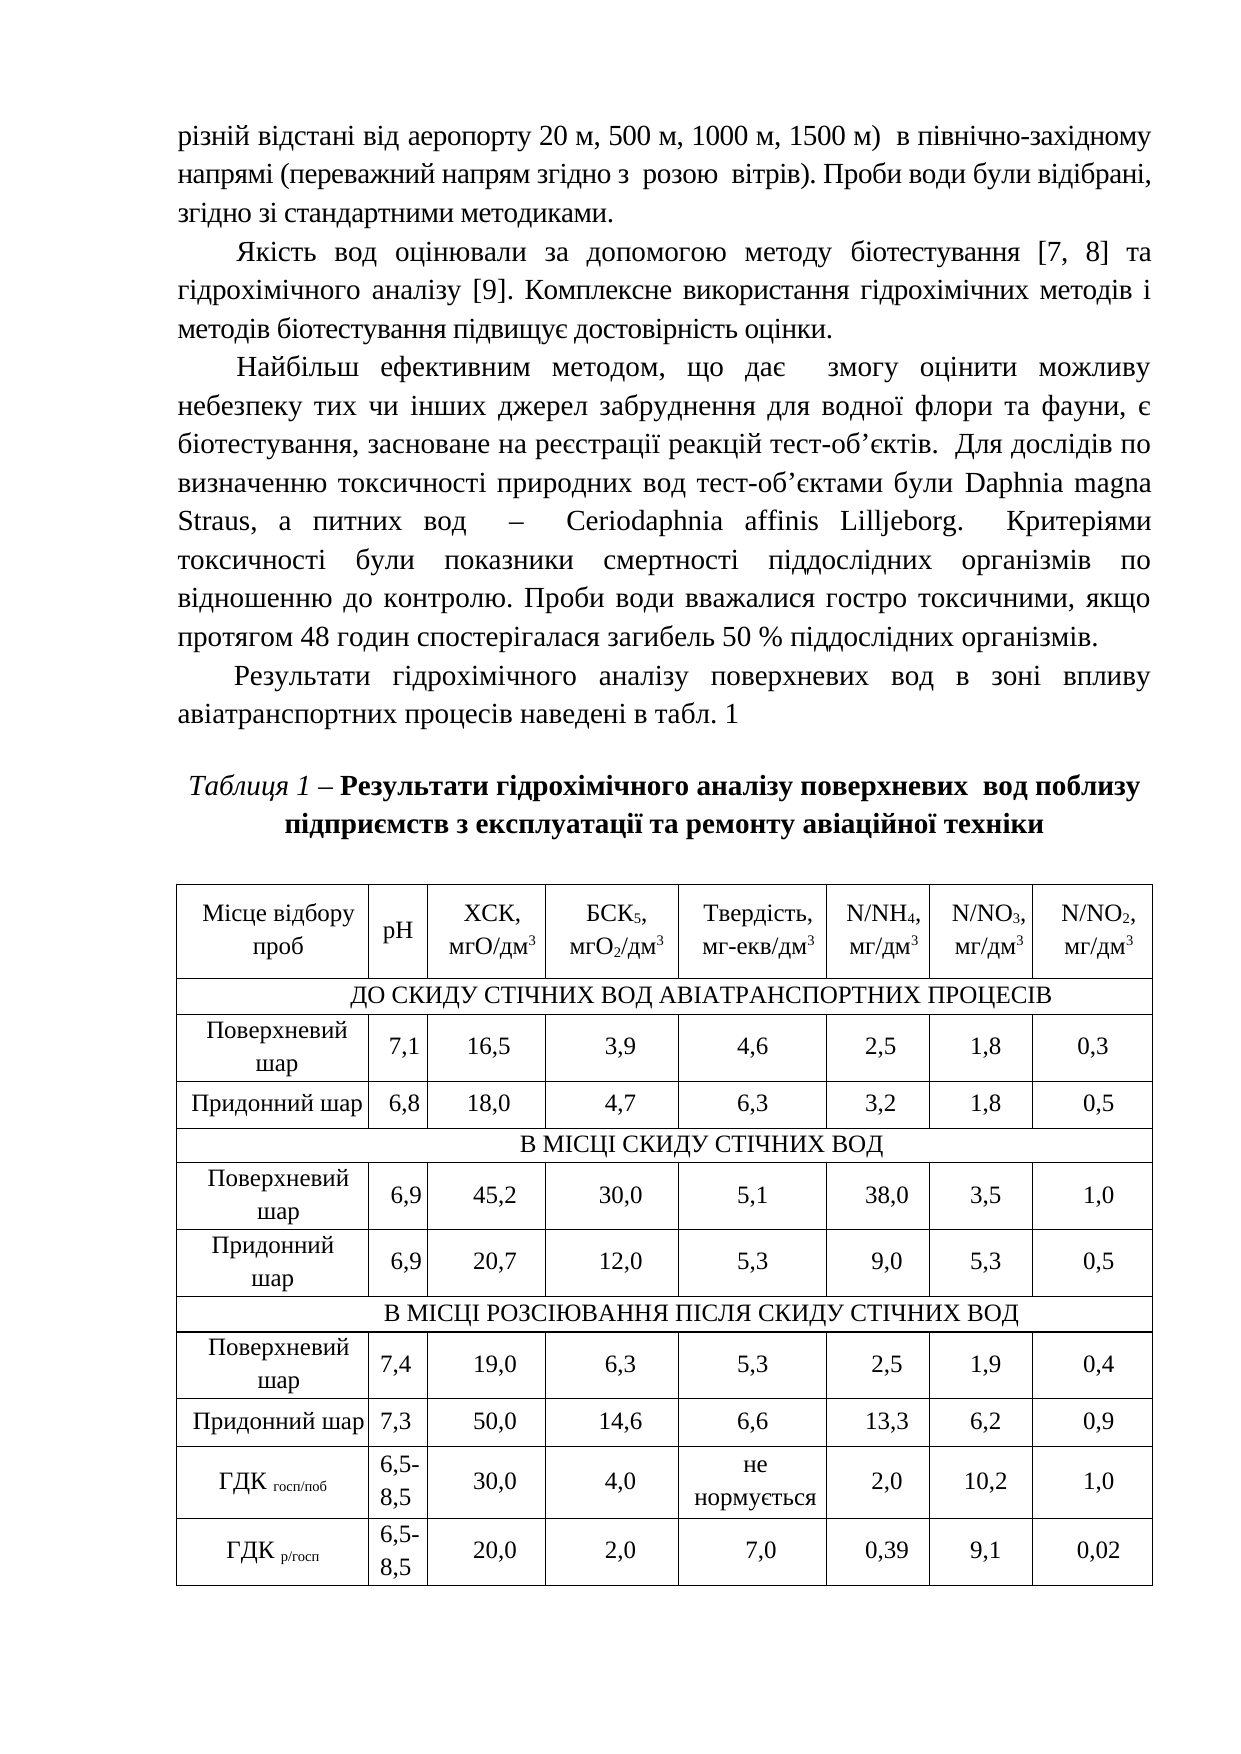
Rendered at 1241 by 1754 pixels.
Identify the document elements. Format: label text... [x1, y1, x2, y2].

table_cell Придонний шар [177, 1082, 368, 1128]
table_cell Поверхневий шар [177, 1163, 368, 1229]
table_cell 4,0 [546, 1447, 678, 1518]
table_cell 5,1 [679, 1163, 826, 1229]
table_cell 13,3 [827, 1399, 929, 1446]
table_header рН [369, 885, 427, 978]
table_cell 2,0 [546, 1519, 678, 1585]
table_cell 6,9 [369, 1230, 427, 1296]
table_cell 6,8 [369, 1082, 427, 1128]
table_cell 18,0 [428, 1082, 545, 1128]
table_header Місце відбору проб [177, 885, 368, 978]
table_cell 2,0 [827, 1447, 929, 1518]
table_cell 1,8 [930, 1015, 1032, 1081]
table_cell В МІСЦІ СКИДУ СТІЧНИХ ВОД [177, 1129, 1152, 1162]
table_cell 3,5 [930, 1163, 1032, 1229]
table_cell 30,0 [428, 1447, 545, 1518]
table_cell 5,3 [679, 1333, 826, 1398]
table_cell 6,5-8,5 [369, 1447, 427, 1518]
table_cell 7,4 [369, 1333, 427, 1398]
table_header Твердість, мг-екв/дм3 [679, 885, 826, 978]
table_cell 1,9 [930, 1333, 1032, 1398]
table_cell 19,0 [428, 1333, 545, 1398]
table_header N/NH4, мг/дм3 [827, 885, 929, 978]
table_cell 0,9 [1033, 1399, 1152, 1446]
table_cell 6,3 [546, 1333, 678, 1398]
table_header ХСК, мгО/дм3 [428, 885, 545, 978]
table_cell 4,7 [546, 1082, 678, 1128]
table_cell 4,6 [679, 1015, 826, 1081]
table_cell 7,0 [679, 1519, 826, 1585]
table_cell ГДК госп/поб [177, 1447, 368, 1518]
table_cell 6,5-8,5 [369, 1519, 427, 1585]
table_cell 2,5 [827, 1333, 929, 1398]
table_cell 3,9 [546, 1015, 678, 1081]
table_cell Поверхневий шар [177, 1333, 368, 1398]
table_cell ГДК р/госп [177, 1519, 368, 1585]
table_cell 3,2 [827, 1082, 929, 1128]
table_cell 1,0 [1033, 1163, 1152, 1229]
table_cell 9,1 [930, 1519, 1032, 1585]
table_cell 6,2 [930, 1399, 1032, 1446]
table_cell Придонний шар [177, 1399, 368, 1446]
table_cell 0,5 [1033, 1082, 1152, 1128]
table_cell 5,3 [679, 1230, 826, 1296]
table_cell 5,3 [930, 1230, 1032, 1296]
table_cell 50,0 [428, 1399, 545, 1446]
table_cell Придонний шар [177, 1230, 368, 1296]
table_cell 38,0 [827, 1163, 929, 1229]
table_cell 30,0 [546, 1163, 678, 1229]
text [177, 118, 1152, 229]
table_cell не нормується [679, 1447, 826, 1518]
table_cell 0,5 [1033, 1230, 1152, 1296]
table_header N/NO3, мг/дм3 [930, 885, 1032, 978]
table_cell 2,5 [827, 1015, 929, 1081]
table_cell 14,6 [546, 1399, 678, 1446]
table_cell 0,4 [1033, 1333, 1152, 1398]
table_cell 6,3 [679, 1082, 826, 1128]
table_cell В МІСЦІ РОЗСІЮВАННЯ ПІСЛЯ СКИДУ СТІЧНИХ ВОД [177, 1297, 1152, 1331]
text Результати гідрохімічного аналізу поверхневих вод в зоні впливу авіатранспортних процесів наведені в табл. 1 [177, 658, 1152, 730]
table_cell 9,0 [827, 1230, 929, 1296]
table_cell 0,3 [1033, 1015, 1152, 1081]
table_header N/NO2, мг/дм3 [1033, 885, 1152, 978]
text Якість вод оцінювали за допомогою методу біотестування [7, 8] та гідрохімічного аналізу [9]. Комплексне використання гідрохімічних методів і методів біотестування підвищує достовірність оцінки. [177, 234, 1152, 344]
table_header БСК5, мгО2/дм3 [546, 885, 678, 978]
table_cell 0,39 [827, 1519, 929, 1585]
table_cell 6,6 [679, 1399, 826, 1446]
table_cell 45,2 [428, 1163, 545, 1229]
table_cell 7,3 [369, 1399, 427, 1446]
table_cell 20,0 [428, 1519, 545, 1585]
table_cell ДО СКИДУ СТІЧНИХ ВОД АВІАТРАНСПОРТНИХ ПРОЦЕСІВ [177, 979, 1152, 1014]
text Таблиця 1 – Результати гідрохімічного аналізу поверхневих вод поблизу підприємств з експлуатації та ремонту авіаційної техніки [177, 768, 1152, 840]
table_cell 1,8 [930, 1082, 1032, 1128]
table_cell 1,0 [1033, 1447, 1152, 1518]
table_cell 12,0 [546, 1230, 678, 1296]
text Найбільш ефективним методом, що дає змогу оцінити можливу небезпеку тих чи інших джерел забруднення для водної флори та фауни, є біотестування, засноване на реєстрації реакцій тест-об’єктів. Для дослідів по визначенню токсичності природних вод тест-об’єктами були Daphnia magna Straus, а питних вод – Ceriodaphnia affinis Lilljeborg. Критеріями токсичності були показники смертності піддослідних організмів по відношенню до контролю. Проби води вважалися гостро токсичними, якщо протягом 48 годин спостерігалася загибель 50 % піддослідних організмів. [177, 349, 1152, 653]
table_cell 10,2 [930, 1447, 1032, 1518]
table_cell 6,9 [369, 1163, 427, 1229]
table_cell 7,1 [369, 1015, 427, 1081]
table_cell 16,5 [428, 1015, 545, 1081]
table_cell 20,7 [428, 1230, 545, 1296]
table_cell Поверхневий шар [177, 1015, 368, 1081]
table_cell 0,02 [1033, 1519, 1152, 1585]
